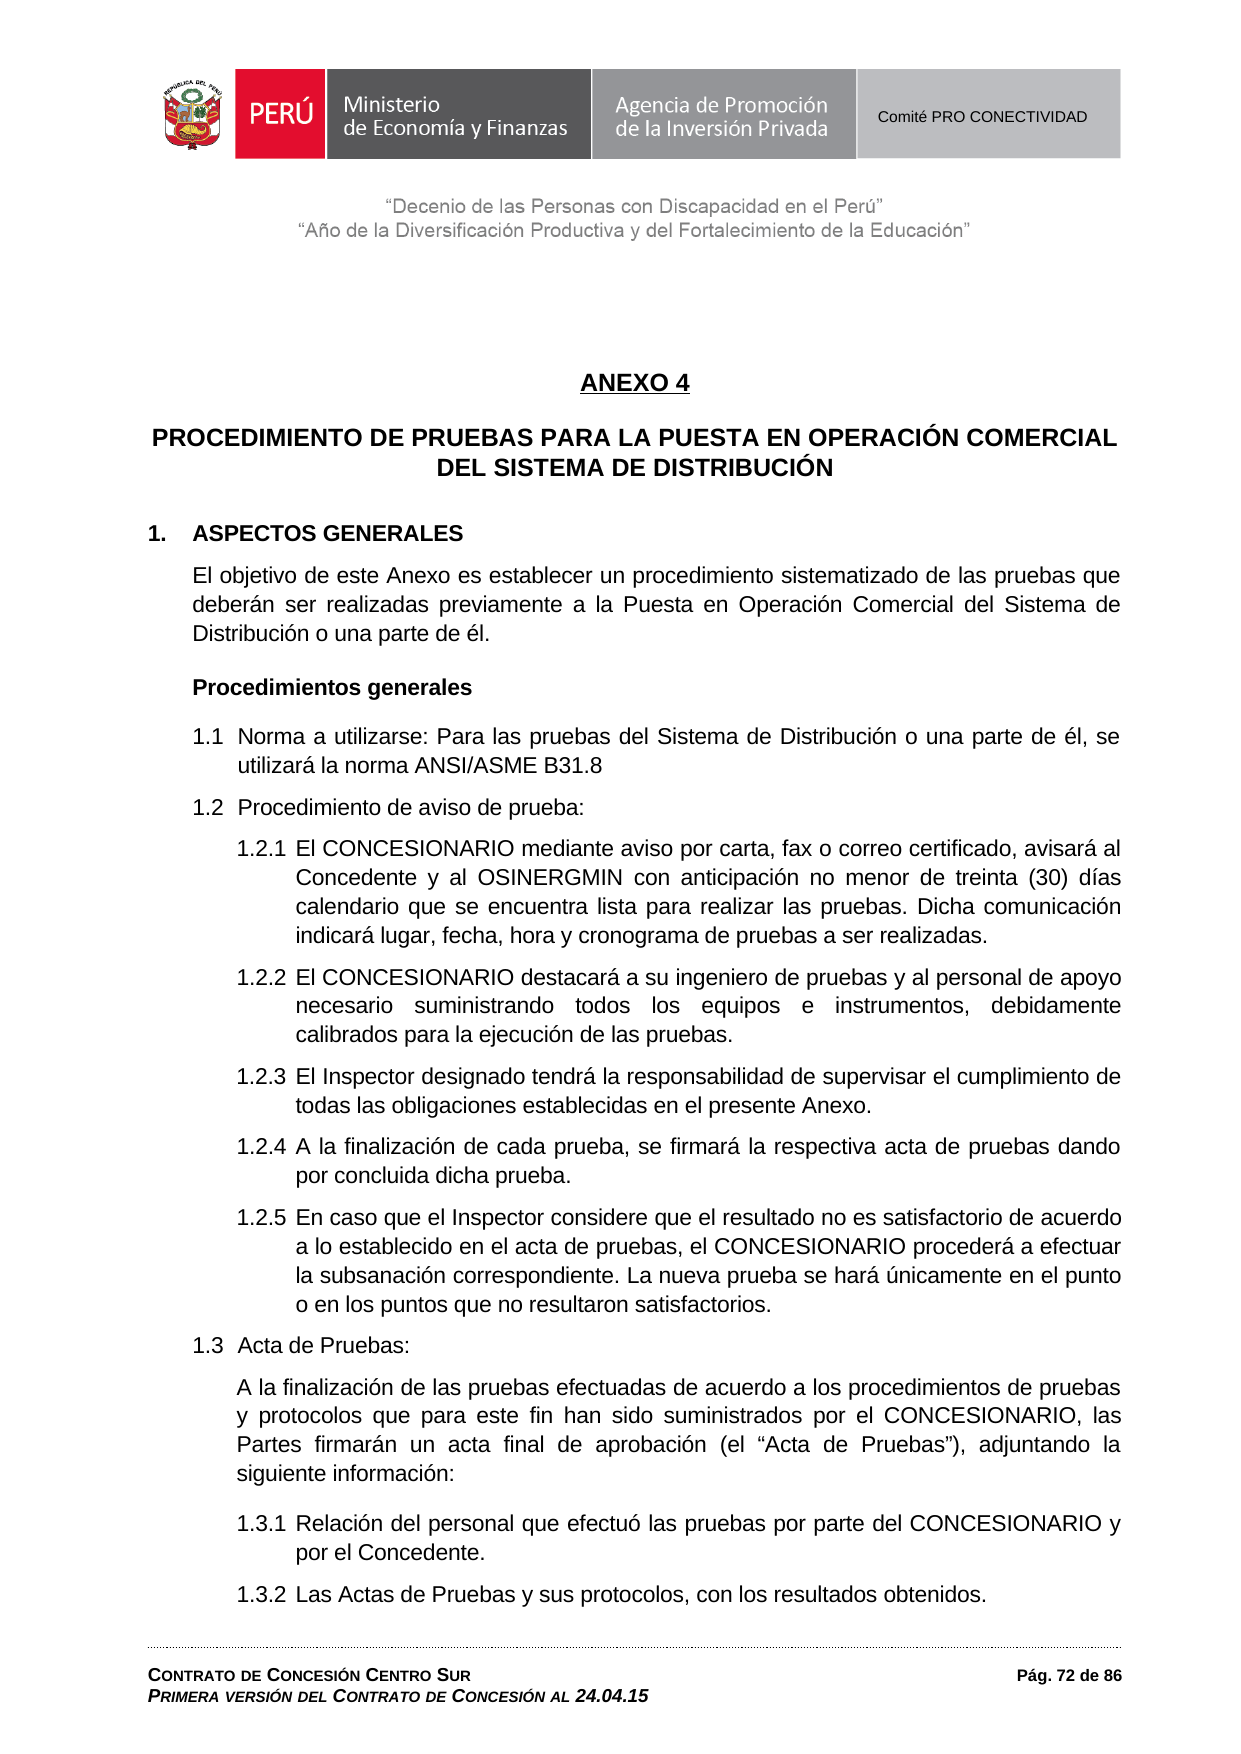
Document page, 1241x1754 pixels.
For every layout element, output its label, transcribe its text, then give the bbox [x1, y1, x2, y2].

list A la finalización de cada prueba, se firmará la respectiva acta de pruebas dando por concluida dicha prueba. [236, 1133, 1122, 1188]
list El CONCESIONARIO destacará a su ingeniero de pruebas y al personal de apoyo necesario suministrando todos los equipos e instrumentos, debidamente calibrados para la ejecución de las pruebas. [236, 963, 1122, 1048]
list Acta de Pruebas: [192, 1332, 1122, 1358]
list Relación del personal que efectuó las pruebas por parte del CONCESIONARIO y por el Concedente. [236, 1510, 1122, 1565]
list Procedimiento de aviso de prueba: [192, 794, 1122, 820]
text A la finalización de las pruebas efectuadas de acuerdo a los procedimientos de pruebas y protocolos que para este fin han sido suministrados por el CONCESIONARIO, las Partes firmarán un acta final de aprobación (el “Acta de Pruebas”), adjuntando la siguiente información: [236, 1373, 1122, 1487]
list Las Actas de Pruebas y sus protocolos, con los resultados obtenidos. [236, 1581, 1122, 1607]
list ASPECTOS GENERALES [148, 520, 1122, 546]
list Norma a utilizarse: Para las pruebas del Sistema de Distribución o una parte de él, se utilizará la norma ANSI/ASME B31.8 [192, 723, 1122, 778]
list El CONCESIONARIO mediante aviso por carta, fax o correo certificado, avisará al Concedente y al OSINERGMIN con anticipación no menor de treinta (30) días calendario que se encuentra lista para realizar las pruebas. Dicha comunicación indicará lugar, fecha, hora y cronograma de pruebas a ser realizadas. [236, 835, 1122, 948]
text Procedimientos generales [192, 673, 1122, 700]
picture [153, 55, 1141, 252]
text ANEXO 4 [148, 368, 1122, 397]
list El Inspector designado tendrá la responsabilidad de supervisar el cumplimiento de todas las obligaciones establecidas en el presente Anexo. [236, 1063, 1122, 1118]
text PROCEDIMIENTO DE PRUEBAS PARA LA PUESTA EN OPERACIÓN COMERCIAL DEL SISTEMA DE DISTRIBUCIÓN [148, 423, 1122, 481]
text El objetivo de este Anexo es establecer un procedimiento sistematizado de las pruebas que deberán ser realizadas previamente a la Puesta en Operación Comercial del Sistema de Distribución o una parte de él. [192, 562, 1122, 646]
list En caso que el Inspector considere que el resultado no es satisfactorio de acuerdo a lo establecido en el acta de pruebas, el CONCESIONARIO procederá a efectuar la subsanación correspondiente. La nueva prueba se hará únicamente en el punto o en los puntos que no resultaron satisfactorios. [236, 1204, 1122, 1317]
